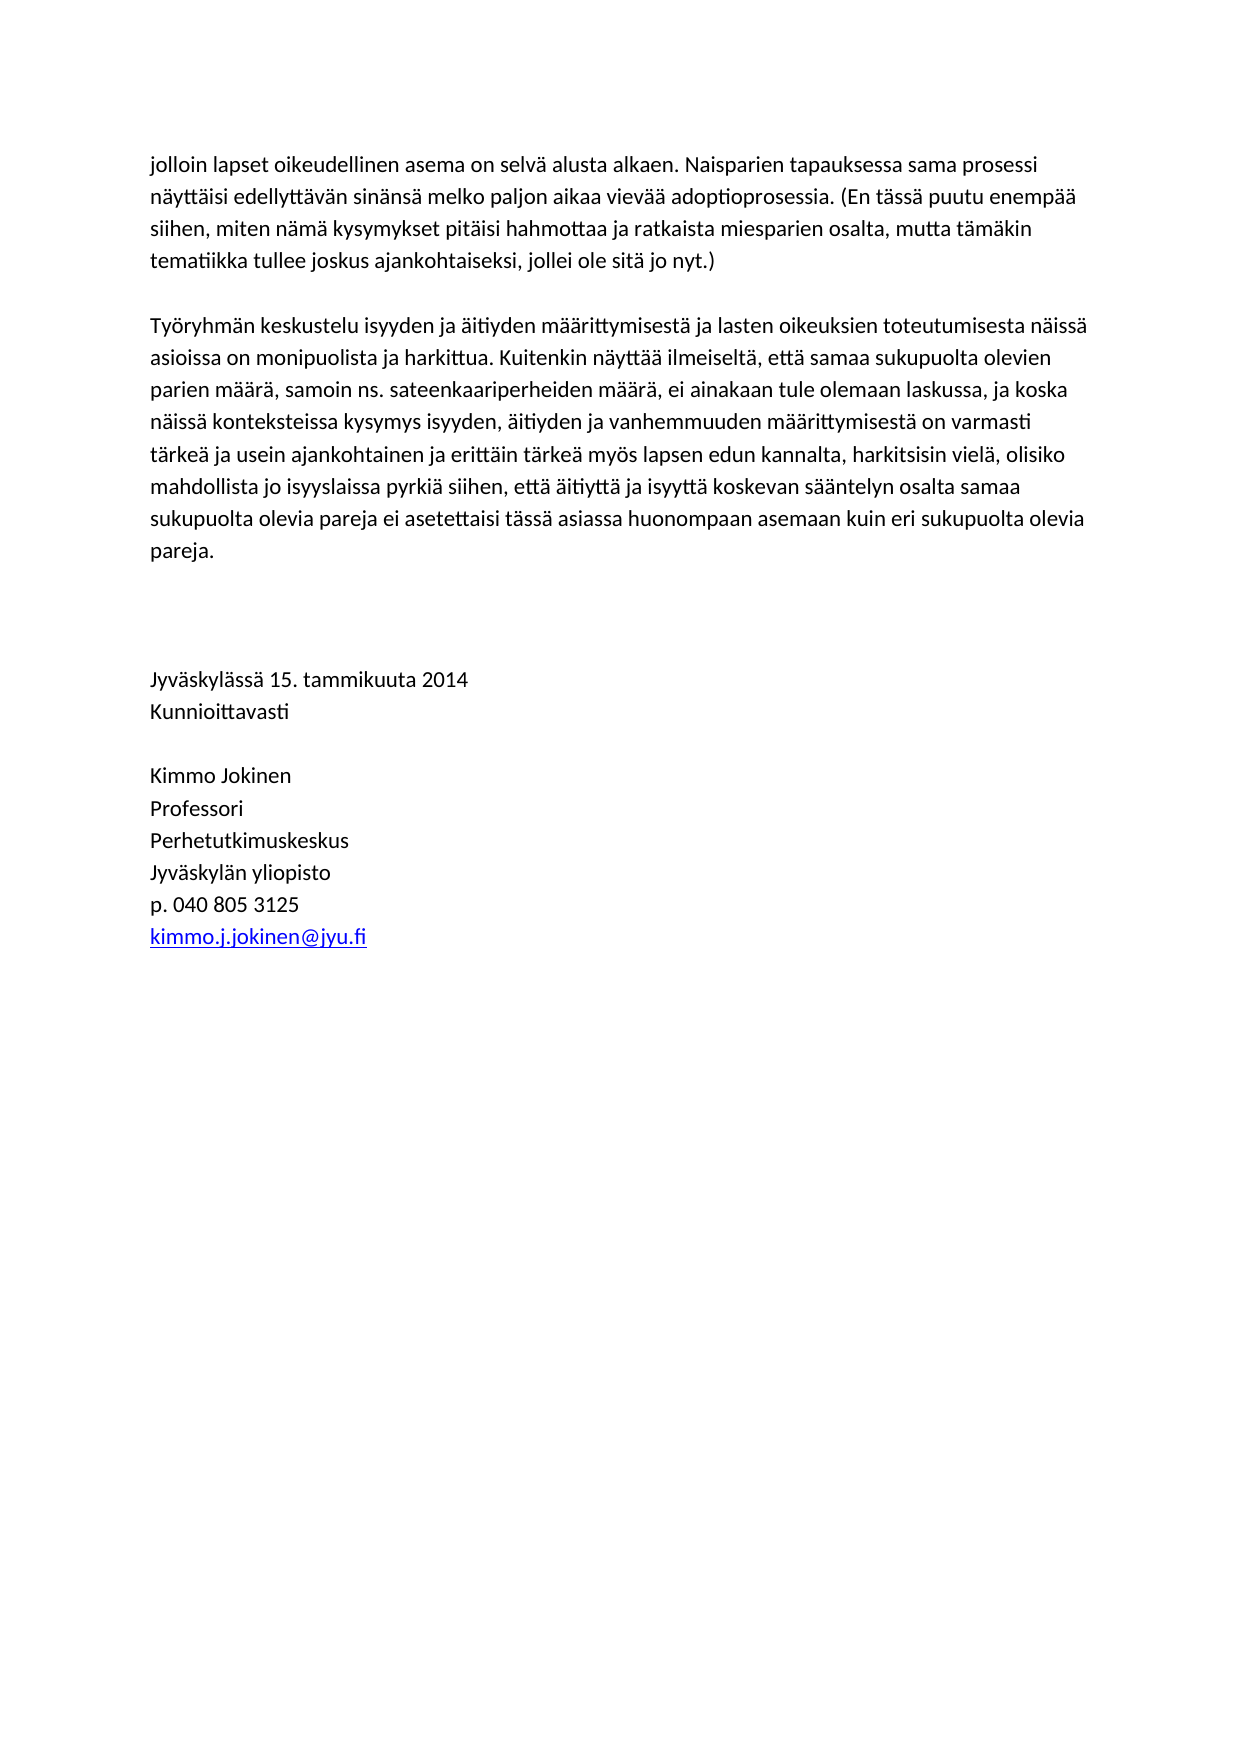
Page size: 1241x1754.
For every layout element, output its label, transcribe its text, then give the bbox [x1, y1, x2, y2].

text kimmo.j.jokinen@jyu.fi [150, 922, 1090, 951]
text Jyväskylässä 15. tammikuuta 2014 [150, 665, 1090, 693]
text p. 040 805 3125 [150, 890, 1090, 918]
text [150, 150, 1090, 274]
text Kunnioittavasti [150, 697, 1090, 725]
text Kimmo Jokinen [150, 762, 1090, 789]
text Professori [150, 794, 1090, 822]
text Jyväskylän yliopisto [150, 858, 1090, 886]
text Perhetutkimuskeskus [150, 826, 1090, 854]
text Työryhmän keskustelu isyyden ja äitiyden määrittymisestä ja lasten oikeuksien toteutumisesta näissä asioissa on monipuolista ja harkittua. Kuitenkin näyttää ilmeiseltä, että samaa sukupuolta olevien parien määrä, samoin ns. sateenkaariperheiden määrä, ei ainakaan tule olemaan laskussa, ja koska näissä konteksteissa kysymys isyyden, äitiyden ja vanhemmuuden määrittymisestä on varmasti tärkeä ja usein ajankohtainen ja erittäin tärkeä myös lapsen edun kannalta, harkitsisin vielä, olisiko mahdollista jo isyyslaissa pyrkiä siihen, että äitiyttä ja isyyttä koskevan sääntelyn osalta samaa sukupuolta olevia pareja ei asetettaisi tässä asiassa huonompaan asemaan kuin eri sukupuolta olevia pareja. [150, 311, 1090, 564]
